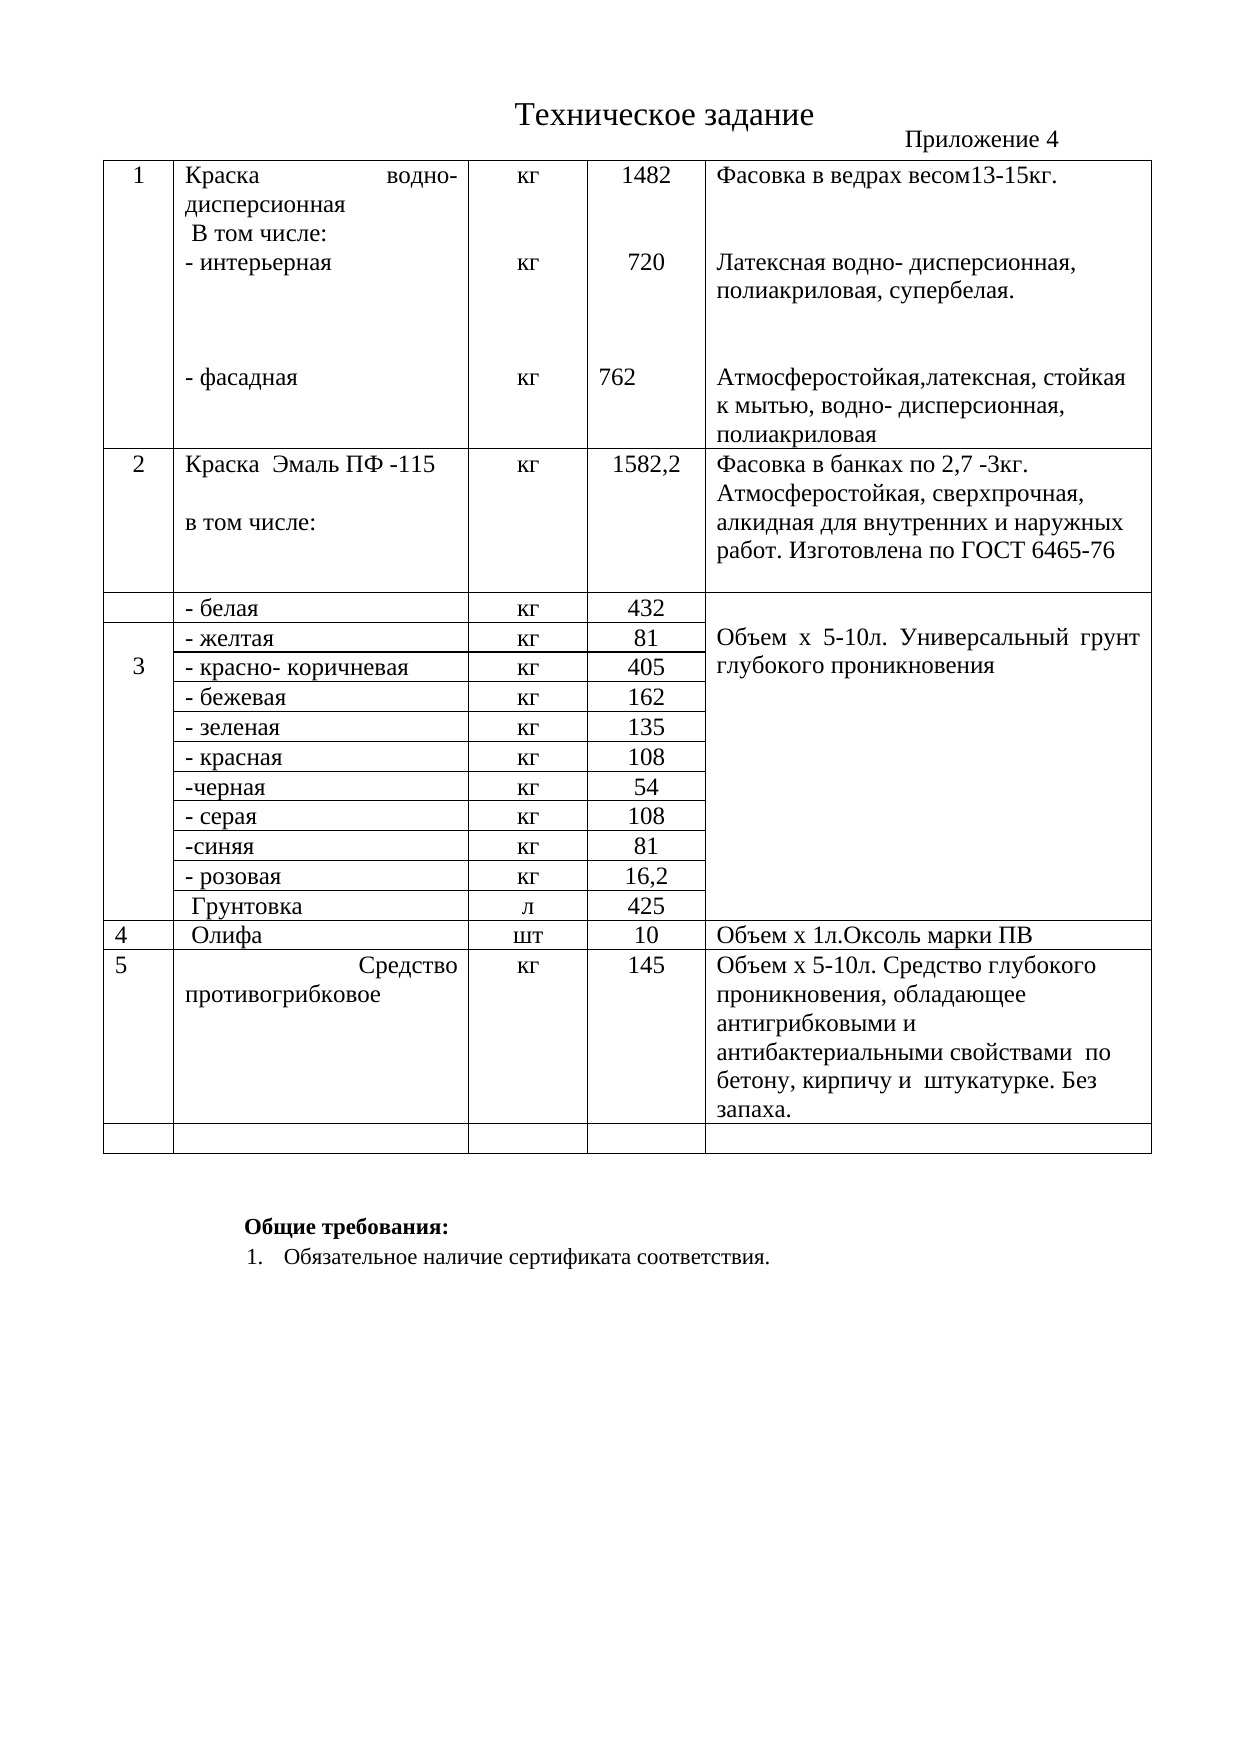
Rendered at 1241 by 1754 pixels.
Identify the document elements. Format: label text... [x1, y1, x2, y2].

table_cell -черная [174, 772, 468, 800]
table_cell кг [469, 801, 587, 830]
table_cell л [469, 891, 587, 919]
table_cell кг [469, 861, 587, 890]
table_cell кг [469, 653, 587, 681]
table_header кг кг кг [469, 161, 587, 448]
table_cell 81 [588, 623, 705, 651]
list Обязательное наличие сертификата соответствия. [246, 1243, 1152, 1270]
text Техническое задание [177, 95, 1152, 133]
table_cell Объем х 5-10л. Универсальный грунт глубокого проникновения [706, 593, 1151, 919]
table_cell кг [469, 623, 587, 651]
table_cell 425 [588, 891, 705, 919]
table_cell 2 [104, 449, 173, 592]
table_cell кг [469, 772, 587, 800]
text Общие требования: [177, 1213, 1152, 1239]
table_cell 81 [588, 831, 705, 860]
table_header Краска водно- дисперсионная В том числе: - интерьерная - фасадная [174, 161, 468, 448]
table_cell шт [469, 921, 587, 949]
table_cell -синяя [174, 831, 468, 860]
table_cell 3 [104, 623, 173, 919]
table_cell [104, 1124, 173, 1153]
table_cell кг [469, 742, 587, 771]
table_cell Олифа [174, 921, 468, 949]
table_cell 145 [588, 950, 705, 1123]
table_cell 4 [104, 921, 173, 949]
table_cell - серая [174, 801, 468, 830]
table_cell 162 [588, 682, 705, 711]
table_cell кг [469, 831, 587, 860]
table_cell кг [469, 593, 587, 622]
table_header 1 [104, 161, 173, 448]
table_cell [469, 1124, 587, 1153]
table_cell 16,2 [588, 861, 705, 890]
table_cell Объем х 1л.Оксоль марки ПВ [706, 921, 1151, 949]
table_cell Грунтовка [174, 891, 468, 919]
table_cell [706, 1124, 1151, 1153]
table_cell - красно- коричневая [174, 653, 468, 681]
table_cell кг [469, 449, 587, 592]
table_cell 1582,2 [588, 449, 705, 592]
table_cell - бежевая [174, 682, 468, 711]
table_cell 10 [588, 921, 705, 949]
table_cell 135 [588, 712, 705, 741]
table_cell кг [469, 682, 587, 711]
table_cell - красная [174, 742, 468, 771]
table_cell [174, 1124, 468, 1153]
table_cell 432 [588, 593, 705, 622]
table_cell Краска Эмаль ПФ -115 в том числе: [174, 449, 468, 592]
table_cell 54 [588, 772, 705, 800]
table_cell - зеленая [174, 712, 468, 741]
table_cell Фасовка в банках по 2,7 -3кг. Атмосферостойкая, сверхпрочная, алкидная для внутренних и наружных работ. Изготовлена по ГОСТ 6465-76 [706, 449, 1151, 592]
table_cell кг [469, 712, 587, 741]
table_header Фасовка в ведрах весом13-15кг. Латексная водно- дисперсионная, полиакриловая, супербелая. Атмосферостойкая,латексная, стойкая к мытью, водно- дисперсионная, полиакриловая [706, 161, 1151, 448]
table_cell [588, 1124, 705, 1153]
table_cell кг [469, 950, 587, 1123]
table_cell 5 [104, 950, 173, 1123]
table_cell [104, 593, 173, 622]
table_cell - розовая [174, 861, 468, 890]
table_cell Средство противогрибковое [174, 950, 468, 1123]
table_cell - желтая [174, 623, 468, 651]
table_cell Объем х 5-10л. Средство глубокого проникновения, обладающее антигрибковыми и антибактериальными свойствами по бетону, кирпичу и штукатурке. Без запаха. [706, 950, 1151, 1123]
table_cell 405 [588, 653, 705, 681]
table_cell 108 [588, 742, 705, 771]
table_cell 108 [588, 801, 705, 830]
table_header 1482 720 762 [588, 161, 705, 448]
table_cell - белая [174, 593, 468, 622]
